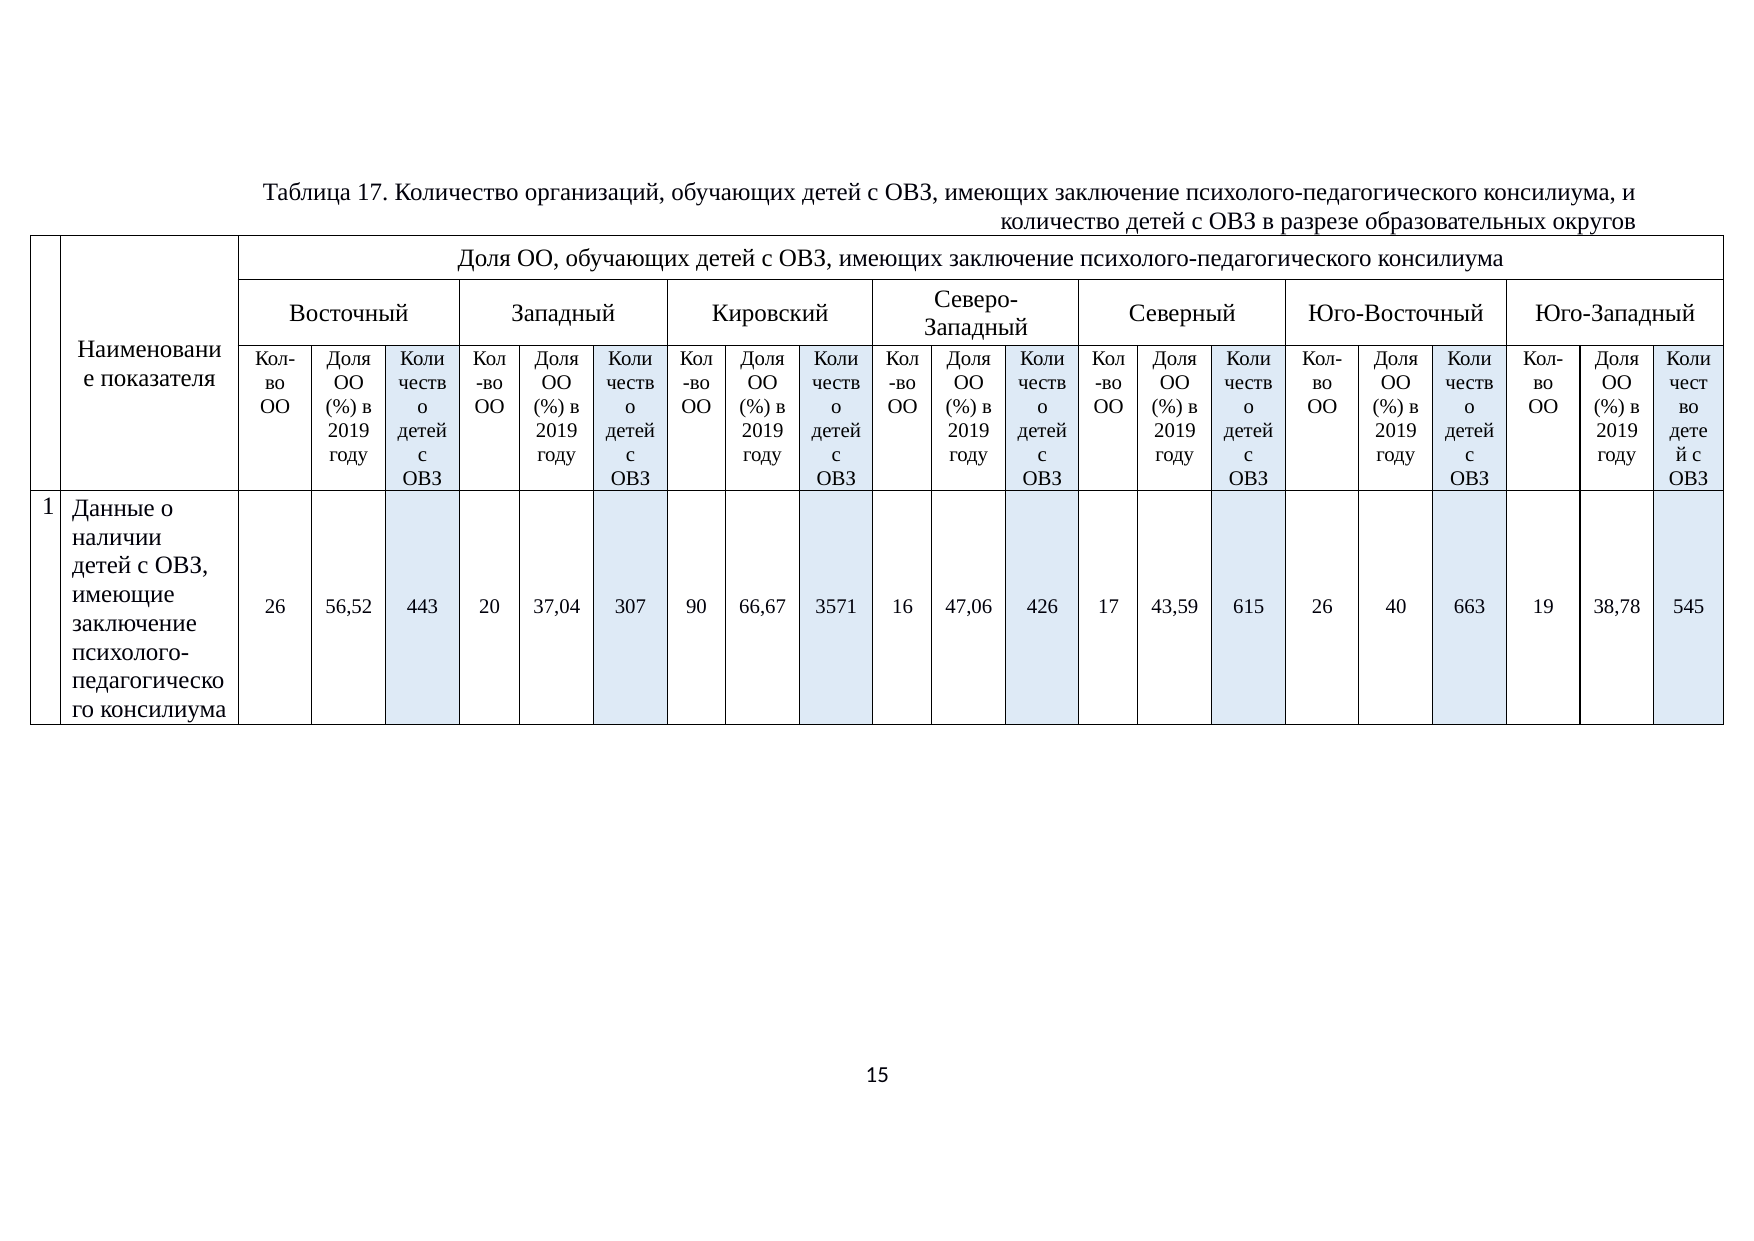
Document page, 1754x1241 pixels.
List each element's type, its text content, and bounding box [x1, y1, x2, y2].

table_cell Доля ОО (%) в 2019 году [312, 346, 385, 490]
table_cell 1 [31, 491, 60, 724]
table_cell Доля ОО (%) в 2019 году [726, 346, 799, 490]
table_cell Восточный [239, 280, 459, 345]
table_cell Количество детей с ОВЗ [594, 346, 667, 490]
table_header Наименование показателя [61, 236, 238, 490]
table_cell Количество детей с ОВЗ [800, 346, 872, 490]
table_cell Кол-во ОО [239, 346, 311, 490]
table_cell Количество детей с ОВЗ [386, 346, 459, 490]
table_cell 26 [1286, 491, 1358, 724]
table_cell Кол-во ОО [873, 346, 931, 490]
table_cell 545 [1654, 491, 1723, 724]
table_cell 426 [1006, 491, 1078, 724]
table_cell 66,67 [726, 491, 799, 724]
table_cell Кол-во ОО [668, 346, 725, 490]
table_cell Данные о наличии детей с ОВЗ, имеющие заключение психолого-педагогического консилиума [61, 491, 238, 724]
table_cell Количество детей с ОВЗ [1433, 346, 1506, 490]
table_header [31, 236, 60, 490]
table_cell 43,59 [1138, 491, 1211, 724]
table_cell Количество детей с ОВЗ [1654, 346, 1723, 490]
table_cell Юго-Восточный [1286, 280, 1506, 345]
table_cell Западный [460, 280, 667, 345]
table_header Доля ОО, обучающих детей с ОВЗ, имеющих заключение психолого-педагогического консилиума [239, 236, 1723, 279]
table_cell 615 [1212, 491, 1285, 724]
table_cell Количество детей с ОВЗ [1212, 346, 1285, 490]
table_cell Юго-Западный [1507, 280, 1723, 345]
table_cell Кол-во ОО [1507, 346, 1579, 490]
table_cell 47,06 [932, 491, 1005, 724]
table_cell 20 [460, 491, 519, 724]
table_cell 307 [594, 491, 667, 724]
table_cell 3571 [800, 491, 872, 724]
table_cell Северный [1079, 280, 1285, 345]
table_cell 37,04 [520, 491, 593, 724]
table_cell Кол-во ОО [1079, 346, 1137, 490]
table_cell 56,52 [312, 491, 385, 724]
text Таблица 17. Количество организаций, обучающих детей с ОВЗ, имеющих заключение психолого-педагогического консилиума, и количество детей с ОВЗ в разрезе образовательных округов [156, 177, 1636, 235]
table_cell Кол-во ОО [1286, 346, 1358, 490]
table_cell 19 [1507, 491, 1579, 724]
table_cell Кировский [668, 280, 872, 345]
table_cell Северо-Западный [873, 280, 1078, 345]
table_cell 40 [1359, 491, 1432, 724]
table_cell 17 [1079, 491, 1137, 724]
table_cell Количество детей с ОВЗ [1006, 346, 1078, 490]
table_cell 663 [1433, 491, 1506, 724]
table_cell Доля ОО (%) в 2019 году [932, 346, 1005, 490]
table_cell Доля ОО (%) в 2019 году [1359, 346, 1432, 490]
table_cell 26 [239, 491, 311, 724]
table_cell 443 [386, 491, 459, 724]
table_cell 16 [873, 491, 931, 724]
table_cell 38,78 [1581, 491, 1653, 724]
table_cell 90 [668, 491, 725, 724]
table_cell Доля ОО (%) в 2019 году [1138, 346, 1211, 490]
table_cell Кол-во ОО [460, 346, 519, 490]
table_cell Доля ОО (%) в 2019 году [1581, 346, 1653, 490]
table_cell Доля ОО (%) в 2019 году [520, 346, 593, 490]
